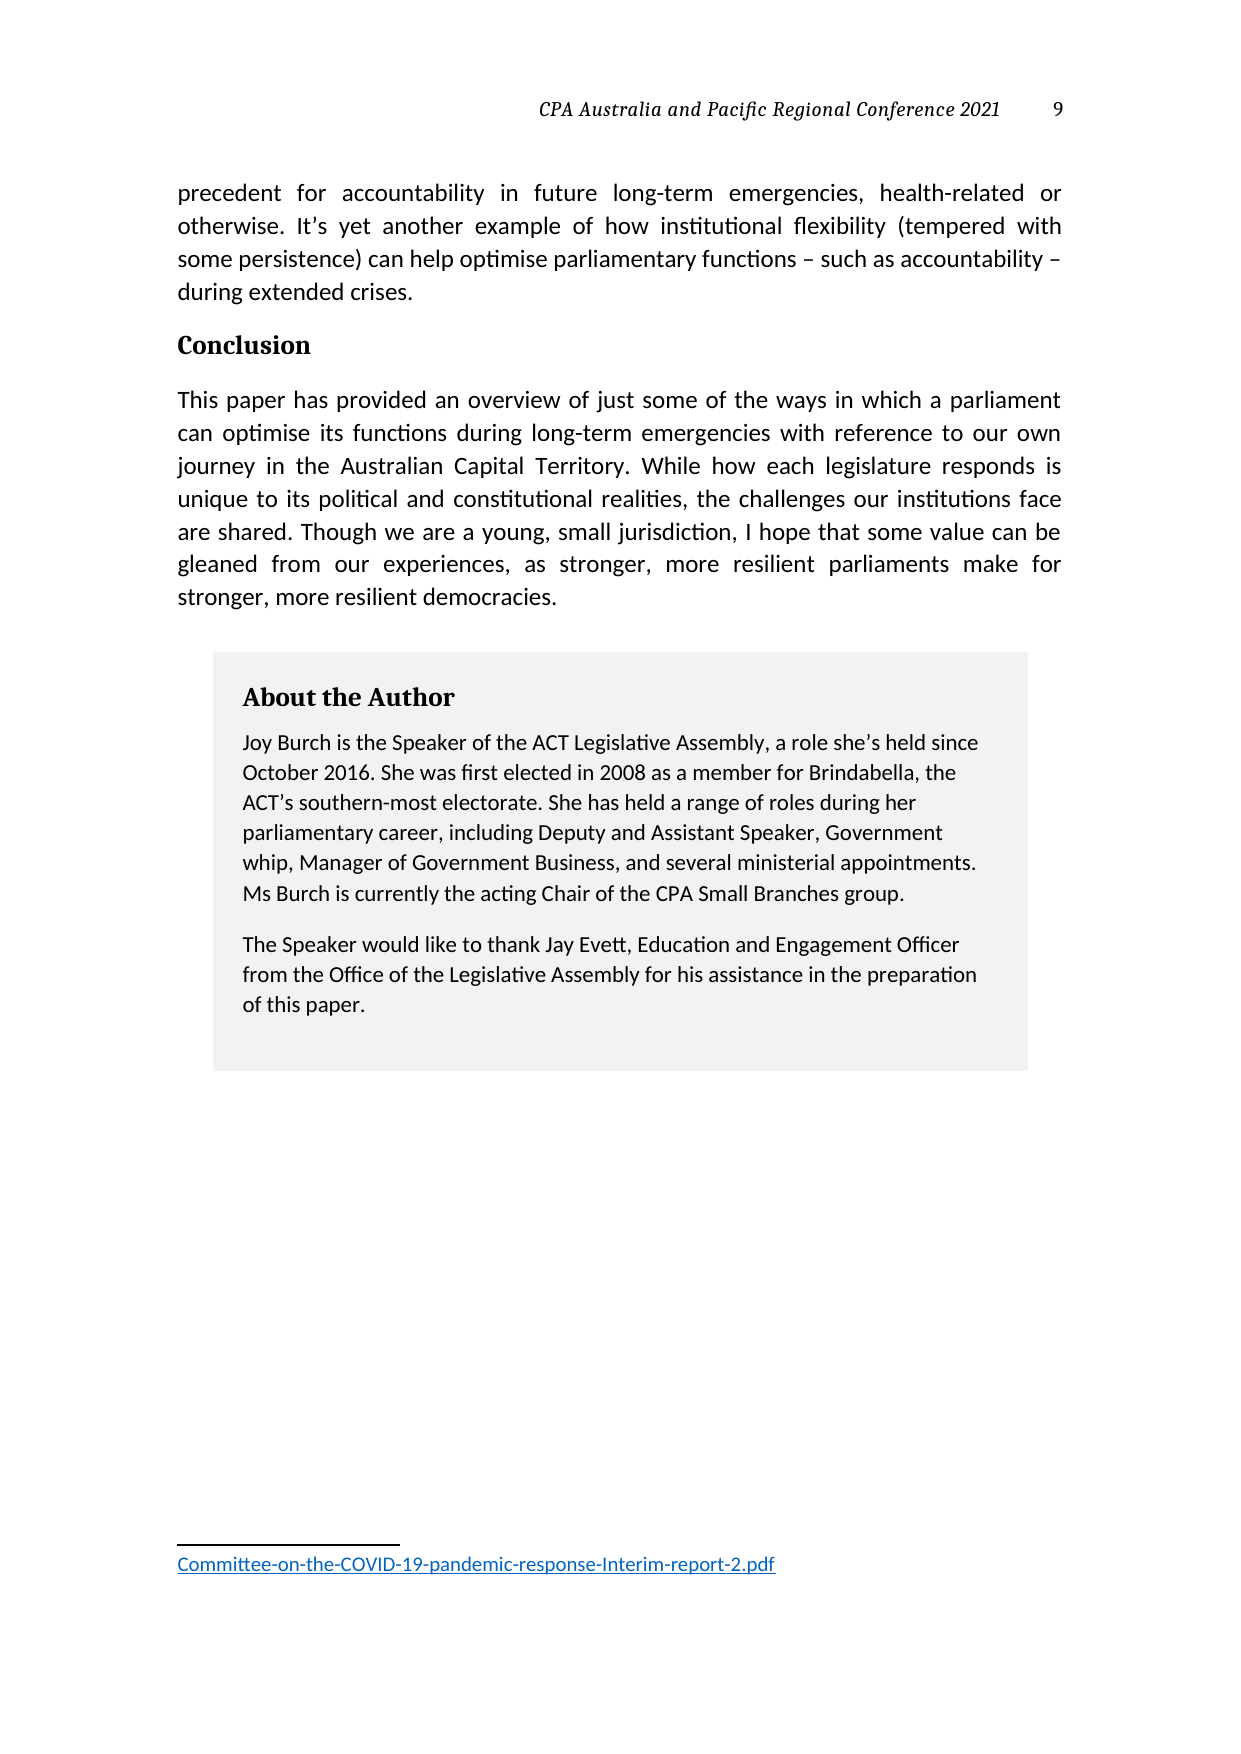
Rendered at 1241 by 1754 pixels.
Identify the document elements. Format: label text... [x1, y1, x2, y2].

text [177, 177, 1063, 306]
subtitle Conclusion [177, 330, 1063, 361]
table_header About the Author Joy Burch is the Speaker of the ACT Legislative Assembly, a role she’s held since October 2016. She was first elected in 2008 as a member for Brindabella, the ACT’s southern-most electorate. She has held a range of roles during her parliamentary career, including Deputy and Assistant Speaker, Government whip, Manager of Government Business, and several ministerial appointments. Ms Burch is currently the acting Chair of the CPA Small Branches group. The Speaker would like to thank Jay Evett, Education and Engagement Officer from the Office of the Legislative Assembly for his assistance in the preparation of this paper. [213, 652, 1028, 1071]
text This paper has provided an overview of just some of the ways in which a parliament can optimise its functions during long-term emergencies with reference to our own journey in the Australian Capital Territory. While how each legislature responds is unique to its political and constitutional realities, the challenges our institutions face are shared. Though we are a young, small jurisdiction, I hope that some value can be gleaned from our experiences, as stronger, more resilient parliaments make for stronger, more resilient democracies. [177, 384, 1063, 612]
